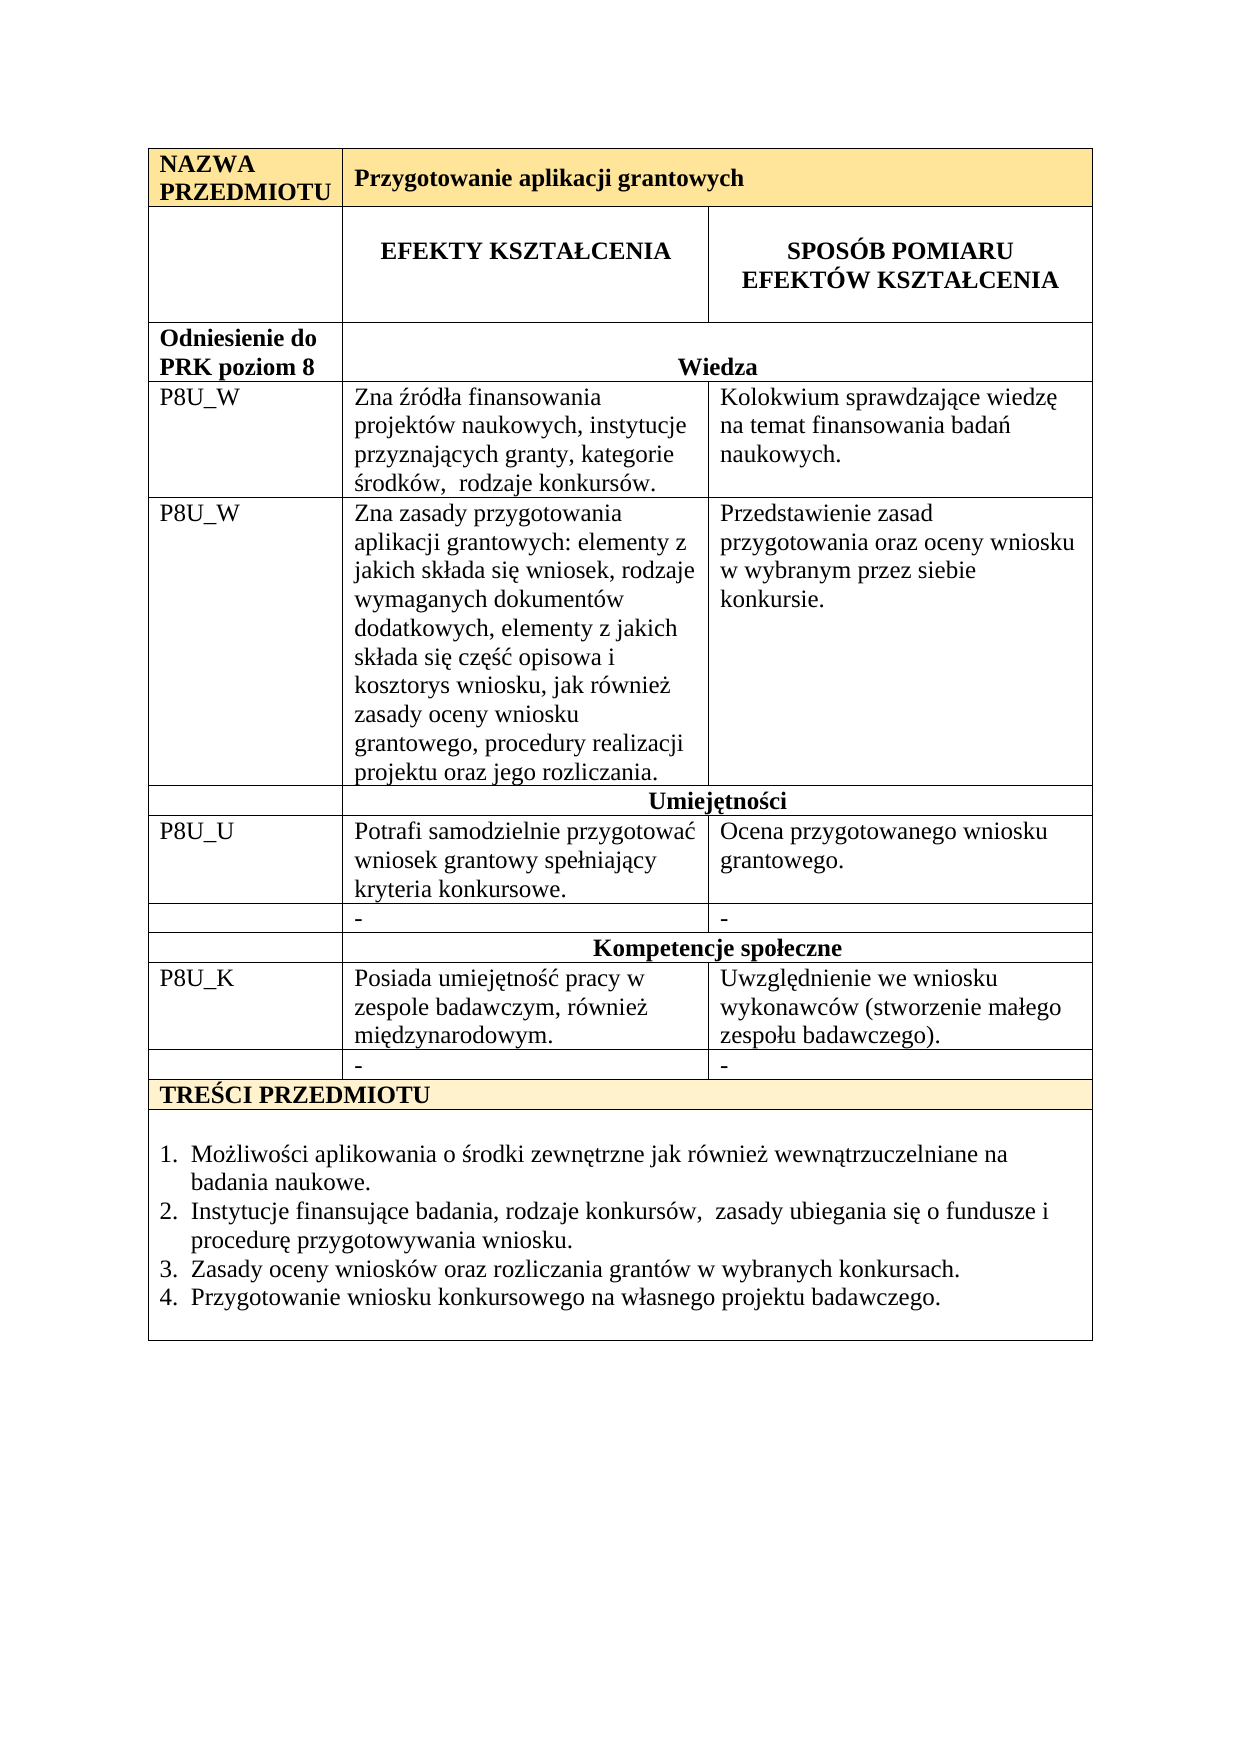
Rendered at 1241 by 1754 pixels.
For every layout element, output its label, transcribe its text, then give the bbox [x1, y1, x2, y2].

table_cell - [343, 904, 708, 932]
table_cell Kompetencje społeczne [343, 933, 1092, 962]
table_cell Zna źródła finansowania projektów naukowych, instytucje przyznających granty, kategorie środków, rodzaje konkursów. [343, 382, 708, 497]
table_cell - [709, 904, 1092, 932]
table_cell P8U_K [149, 963, 342, 1049]
table_cell Ocena przygotowanego wniosku grantowego. [709, 816, 1092, 902]
table_cell P8U_W [149, 498, 342, 785]
table_cell Przedstawienie zasad przygotowania oraz oceny wniosku w wybranym przez siebie konkursie. [709, 498, 1092, 785]
table_cell [149, 1050, 342, 1079]
table_cell Zna zasady przygotowania aplikacji grantowych: elementy z jakich składa się wniosek, rodzaje wymaganych dokumentów dodatkowych, elementy z jakich składa się część opisowa i kosztorys wniosku, jak również zasady oceny wniosku grantowego, procedury realizacji projektu oraz jego rozliczania. [343, 498, 708, 785]
table_cell [149, 933, 342, 962]
table_cell Potrafi samodzielnie przygotować wniosek grantowy spełniający kryteria konkursowe. [343, 816, 708, 902]
table_header Przygotowanie aplikacji grantowych [343, 149, 1092, 206]
table_cell Kolokwium sprawdzające wiedzę na temat finansowania badań naukowych. [709, 382, 1092, 497]
table_cell Posiada umiejętność pracy w zespole badawczym, również międzynarodowym. [343, 963, 708, 1049]
table_cell Odniesienie do PRK poziom 8 [149, 323, 342, 381]
table_cell Uwzględnienie we wniosku wykonawców (stworzenie małego zespołu badawczego). [709, 963, 1092, 1049]
table_cell Umiejętności [343, 786, 1092, 815]
table_cell [149, 904, 342, 932]
table_cell [149, 207, 342, 322]
table_cell Wiedza [343, 323, 1092, 381]
table_cell 1. Możliwości aplikowania o środki zewnętrzne jak również wewnątrzuczelniane na badania naukowe. 2. Instytucje finansujące badania, rodzaje konkursów, zasady ubiegania się o fundusze i procedurę przygotowywania wniosku. 3. Zasady oceny wniosków oraz rozliczania grantów w wybranych konkursach. 4. Przygotowanie wniosku konkursowego na własnego projektu badawczego. [149, 1110, 1092, 1340]
table_header NAZWA PRZEDMIOTU [149, 149, 342, 206]
table_cell - [343, 1050, 708, 1079]
table_cell EFEKTY KSZTAŁCENIA [343, 207, 708, 322]
table_cell [149, 786, 342, 815]
table_cell P8U_U [149, 816, 342, 902]
table_cell SPOSÓB POMIARU EFEKTÓW KSZTAŁCENIA [709, 207, 1092, 322]
table_cell TREŚCI PRZEDMIOTU [149, 1080, 1092, 1109]
table_cell - [709, 1050, 1092, 1079]
table_cell P8U_W [149, 382, 342, 497]
